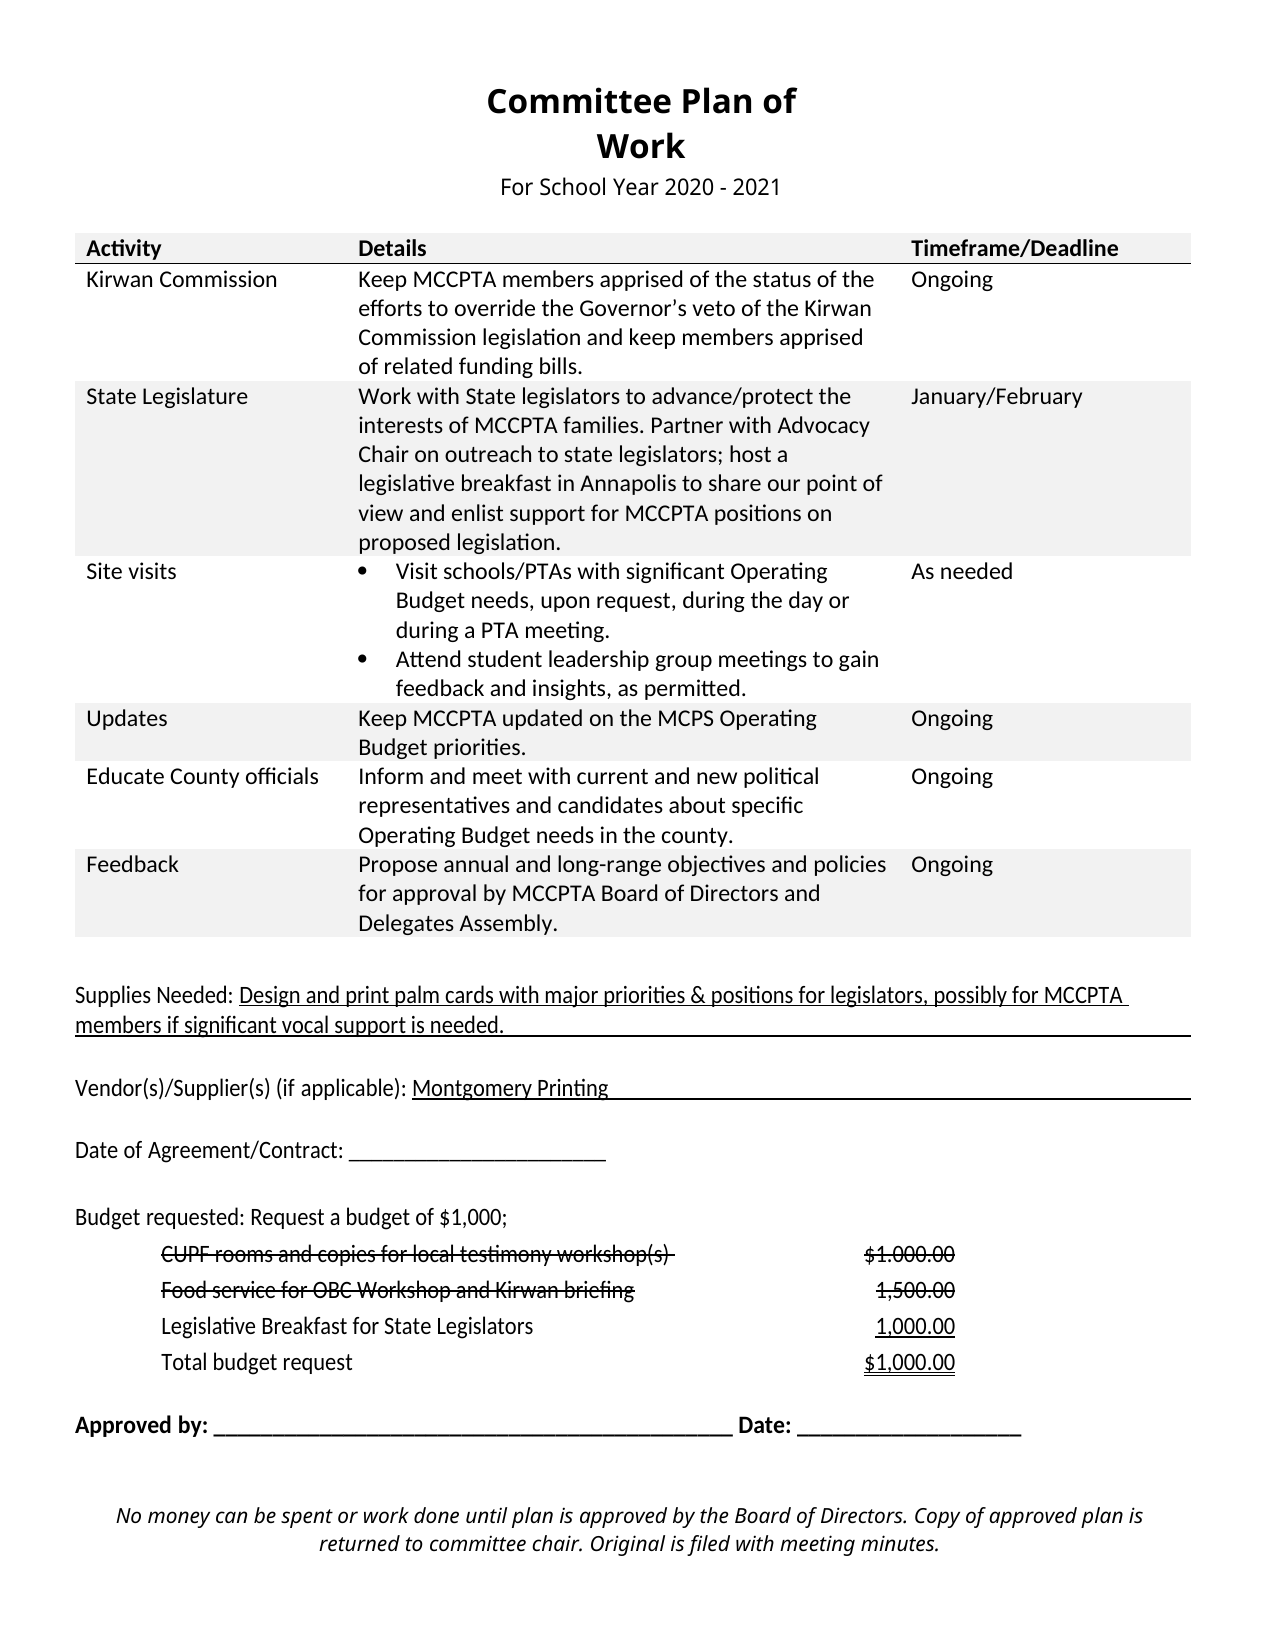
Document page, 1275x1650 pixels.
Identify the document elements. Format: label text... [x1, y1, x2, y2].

table_cell Updates [75, 703, 347, 761]
table_cell Legislative Breakfast for State Legislators [150, 1305, 778, 1341]
table_header Activity [75, 233, 347, 263]
text Approved by: ____________________________________________ Date: ___________________ [75, 1409, 1200, 1440]
table_cell Ongoing [900, 264, 1191, 381]
table_cell Work with State legislators to advance/protect the interests of MCCPTA families. Partner with Advocacy Chair on outreach to state legislators; host a legislative breakfast in Annapolis to share our point of view and enlist support for MCCPTA positions on proposed legislation. [347, 381, 900, 556]
table_cell Educate County officials [75, 761, 347, 849]
text Date of Agreement/Contract: _______________________ [75, 1103, 1200, 1164]
table_header CUPF rooms and copies for local testimony workshop(s) [150, 1232, 778, 1268]
table_cell Ongoing [900, 703, 1191, 761]
table_cell As needed [900, 556, 1191, 703]
table_cell Inform and meet with current and new political representatives and candidates about specific Operating Budget needs in the county. [347, 761, 900, 849]
table_cell Ongoing [900, 849, 1191, 937]
text Supplies Needed: Design and print palm cards with major priorities & positions for legislators, possibly for MCCPTA members if significant vocal support is needed. [75, 979, 1200, 1040]
table_cell Keep MCCPTA members apprised of the status of the efforts to override the Governor’s veto of the Kirwan Commission legislation and keep members apprised of related funding bills. [347, 264, 900, 381]
table_header Timeframe/Deadline [900, 233, 1191, 263]
table_cell Keep MCCPTA updated on the MCPS Operating Budget priorities. [347, 703, 900, 761]
table_cell Kirwan Commission [75, 264, 347, 381]
table_cell $1,000.00 [778, 1341, 966, 1377]
table_cell 1,000.00 [778, 1305, 966, 1341]
text Vendor(s)/Supplier(s) (if applicable): Montgomery Printing [75, 1072, 1200, 1103]
table_header $1.000.00 [778, 1232, 966, 1268]
table_cell Food service for OBC Workshop and Kirwan briefing [150, 1268, 778, 1304]
table_cell Site visits [75, 556, 347, 703]
table_cell Ongoing [900, 761, 1191, 849]
table_cell Visit schools/PTAs with significant Operating Budget needs, upon request, during the day or during a PTA meeting. Attend student leadership group meetings to gain feedback and insights, as permitted. [347, 556, 900, 703]
table_cell January/February [900, 381, 1191, 556]
table_cell State Legislature [75, 381, 347, 556]
text Budget requested: Request a budget of $1,000; [75, 1202, 1200, 1232]
table_cell Total budget request [150, 1341, 778, 1377]
table_cell Feedback [75, 849, 347, 937]
table_cell 1,500.00 [778, 1268, 966, 1304]
table_cell Propose annual and long-range objectives and policies for approval by MCCPTA Board of Directors and Delegates Assembly. [347, 849, 900, 937]
table_header Details [347, 233, 900, 263]
